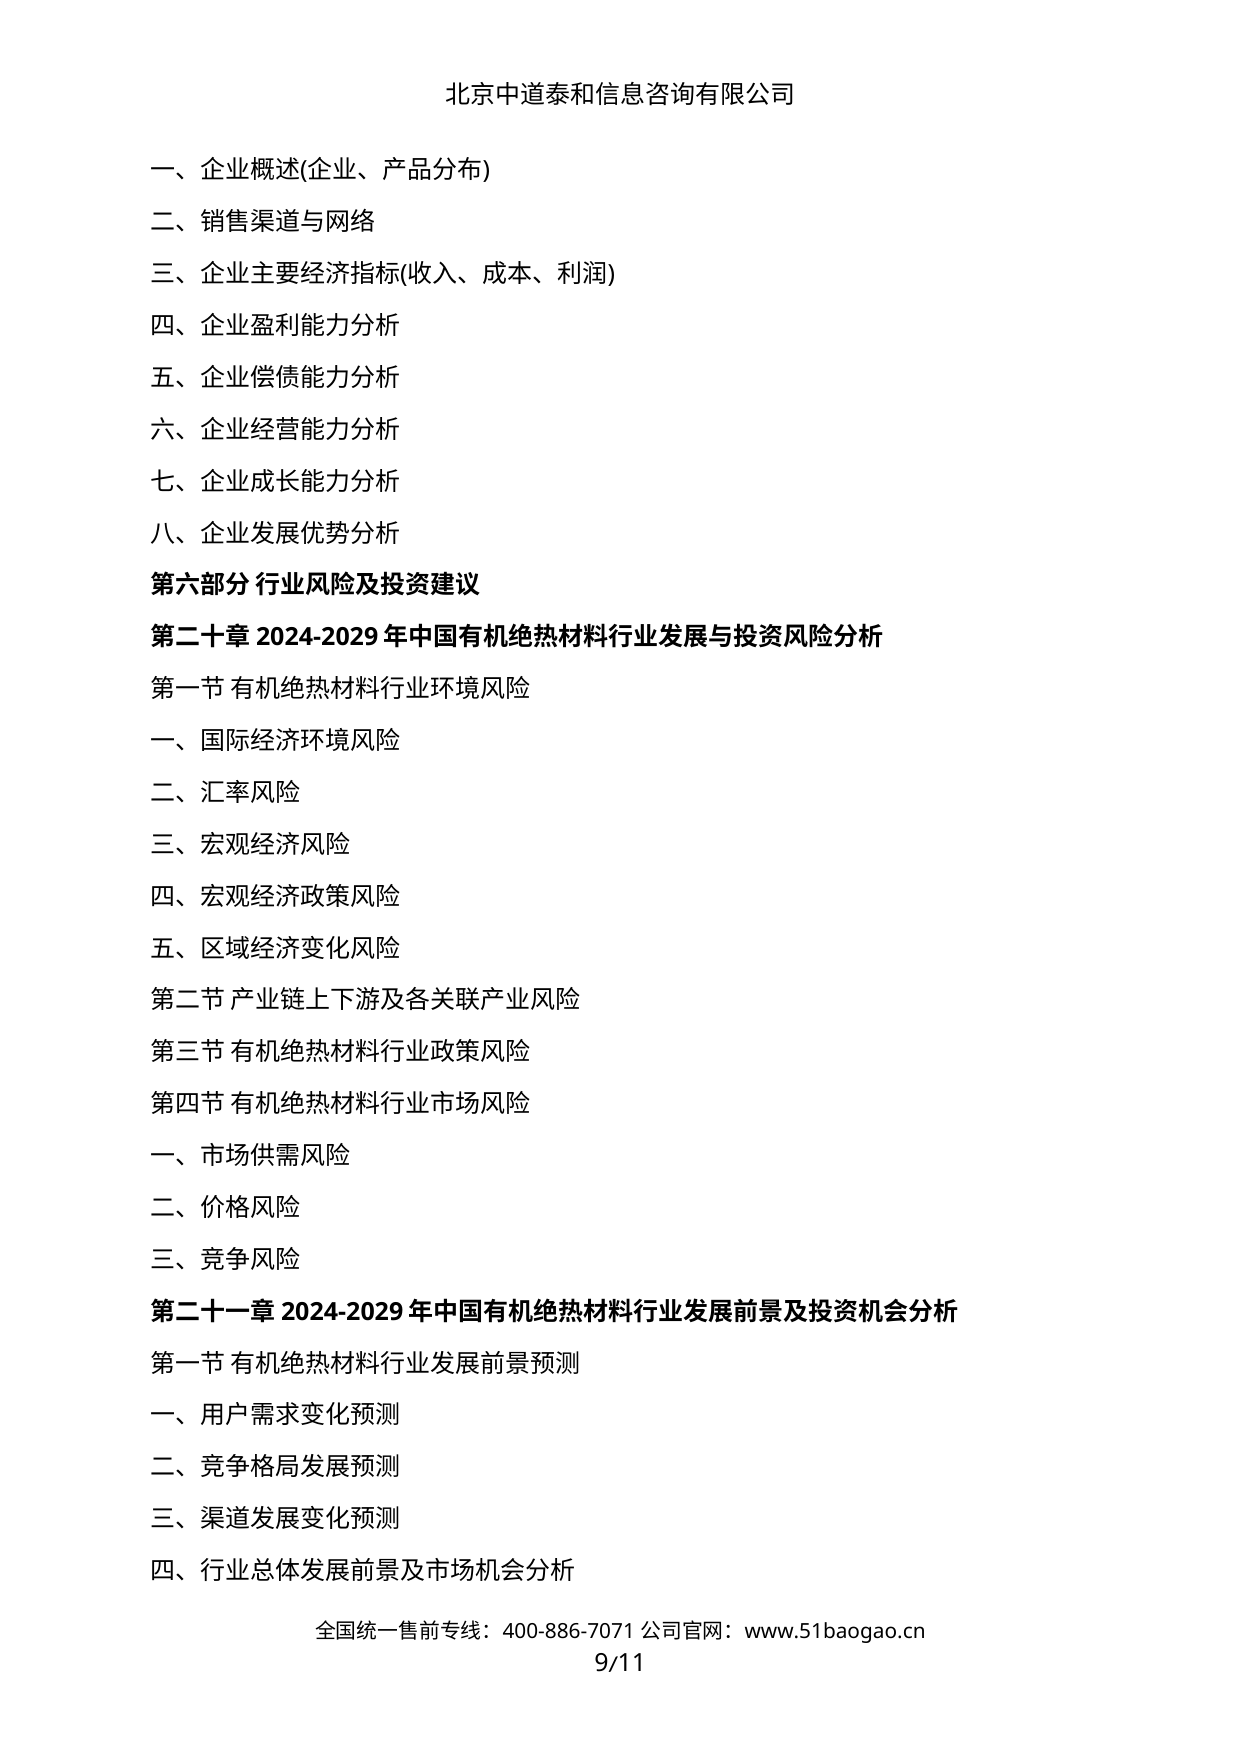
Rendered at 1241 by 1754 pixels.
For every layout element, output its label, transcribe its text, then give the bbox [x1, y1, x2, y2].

text 第六部分 行业风险及投资建议 [150, 565, 1090, 601]
text 五、区域经济变化风险 [150, 928, 1090, 964]
text 三、渠道发展变化预测 [150, 1499, 1090, 1535]
text 一、用户需求变化预测 [150, 1395, 1090, 1431]
text 四、宏观经济政策风险 [150, 876, 1090, 912]
text 第二十章 2024-2029年中国有机绝热材料行业发展与投资风险分析 [150, 617, 1090, 653]
text 三、企业主要经济指标(收入、成本、利润) [150, 254, 1090, 290]
text 第三节 有机绝热材料行业政策风险 [150, 1032, 1090, 1068]
text 二、销售渠道与网络 [150, 202, 1090, 238]
text 二、价格风险 [150, 1187, 1090, 1224]
text 第一节 有机绝热材料行业发展前景预测 [150, 1343, 1090, 1379]
text 四、行业总体发展前景及市场机会分析 [150, 1551, 1090, 1587]
text 第四节 有机绝热材料行业市场风险 [150, 1084, 1090, 1120]
text 八、企业发展优势分析 [150, 513, 1090, 549]
text 五、企业偿债能力分析 [150, 357, 1090, 394]
text 七、企业成长能力分析 [150, 461, 1090, 497]
text 一、市场供需风险 [150, 1136, 1090, 1172]
text 四、企业盈利能力分析 [150, 306, 1090, 342]
text 二、汇率风险 [150, 772, 1090, 809]
text 二、竞争格局发展预测 [150, 1447, 1090, 1483]
text 三、竞争风险 [150, 1239, 1090, 1276]
text 一、企业概述(企业、产品分布) [150, 150, 1090, 186]
text 一、国际经济环境风险 [150, 721, 1090, 757]
text 第一节 有机绝热材料行业环境风险 [150, 669, 1090, 705]
text 三、宏观经济风险 [150, 824, 1090, 861]
text 六、企业经营能力分析 [150, 409, 1090, 446]
text 第二节 产业链上下游及各关联产业风险 [150, 980, 1090, 1016]
text 第二十一章 2024-2029年中国有机绝热材料行业发展前景及投资机会分析 [150, 1291, 1090, 1327]
